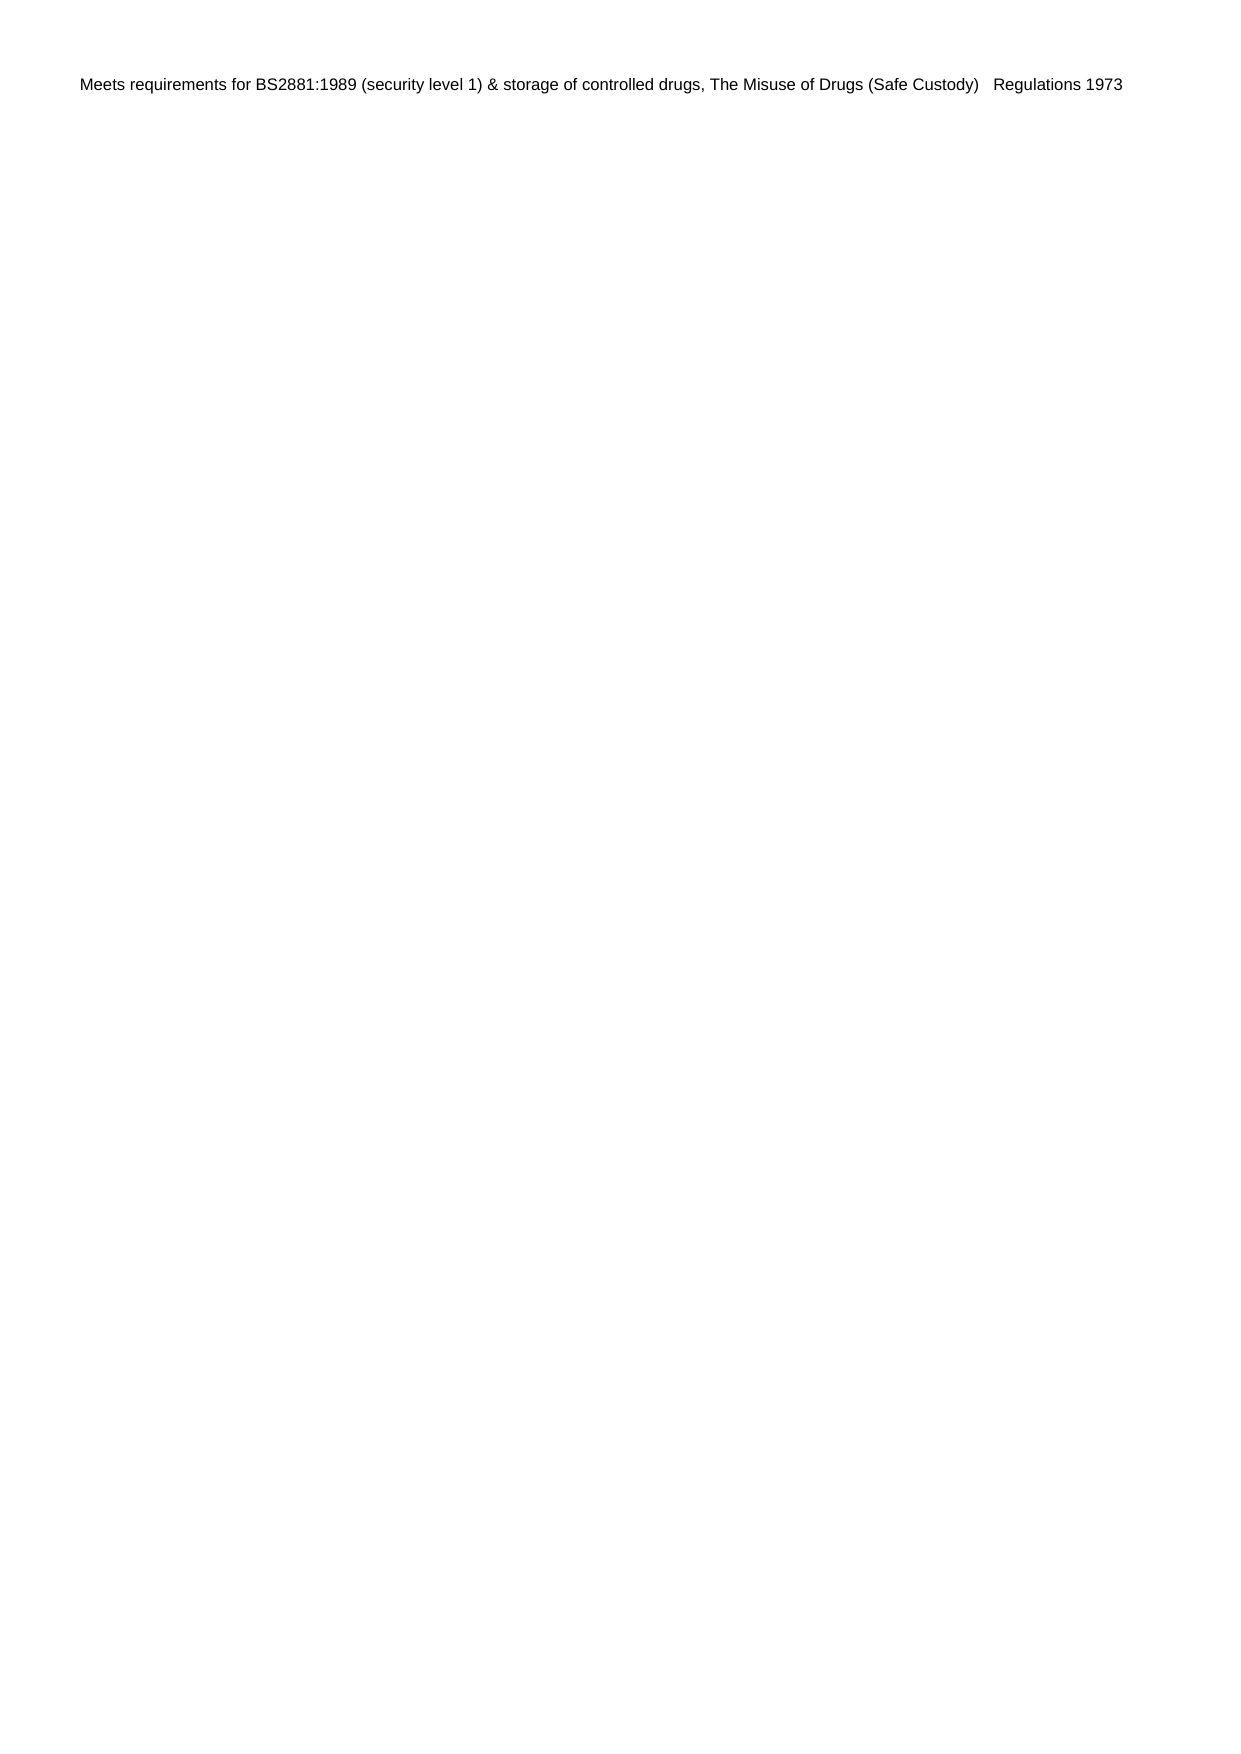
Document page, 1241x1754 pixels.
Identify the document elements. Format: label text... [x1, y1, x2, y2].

text Meets requirements for BS2881:1989 (security level 1) & storage of controlled drugs, The Misuse of Drugs (Safe Custody) Regulations 1973 [75, 75, 1165, 94]
